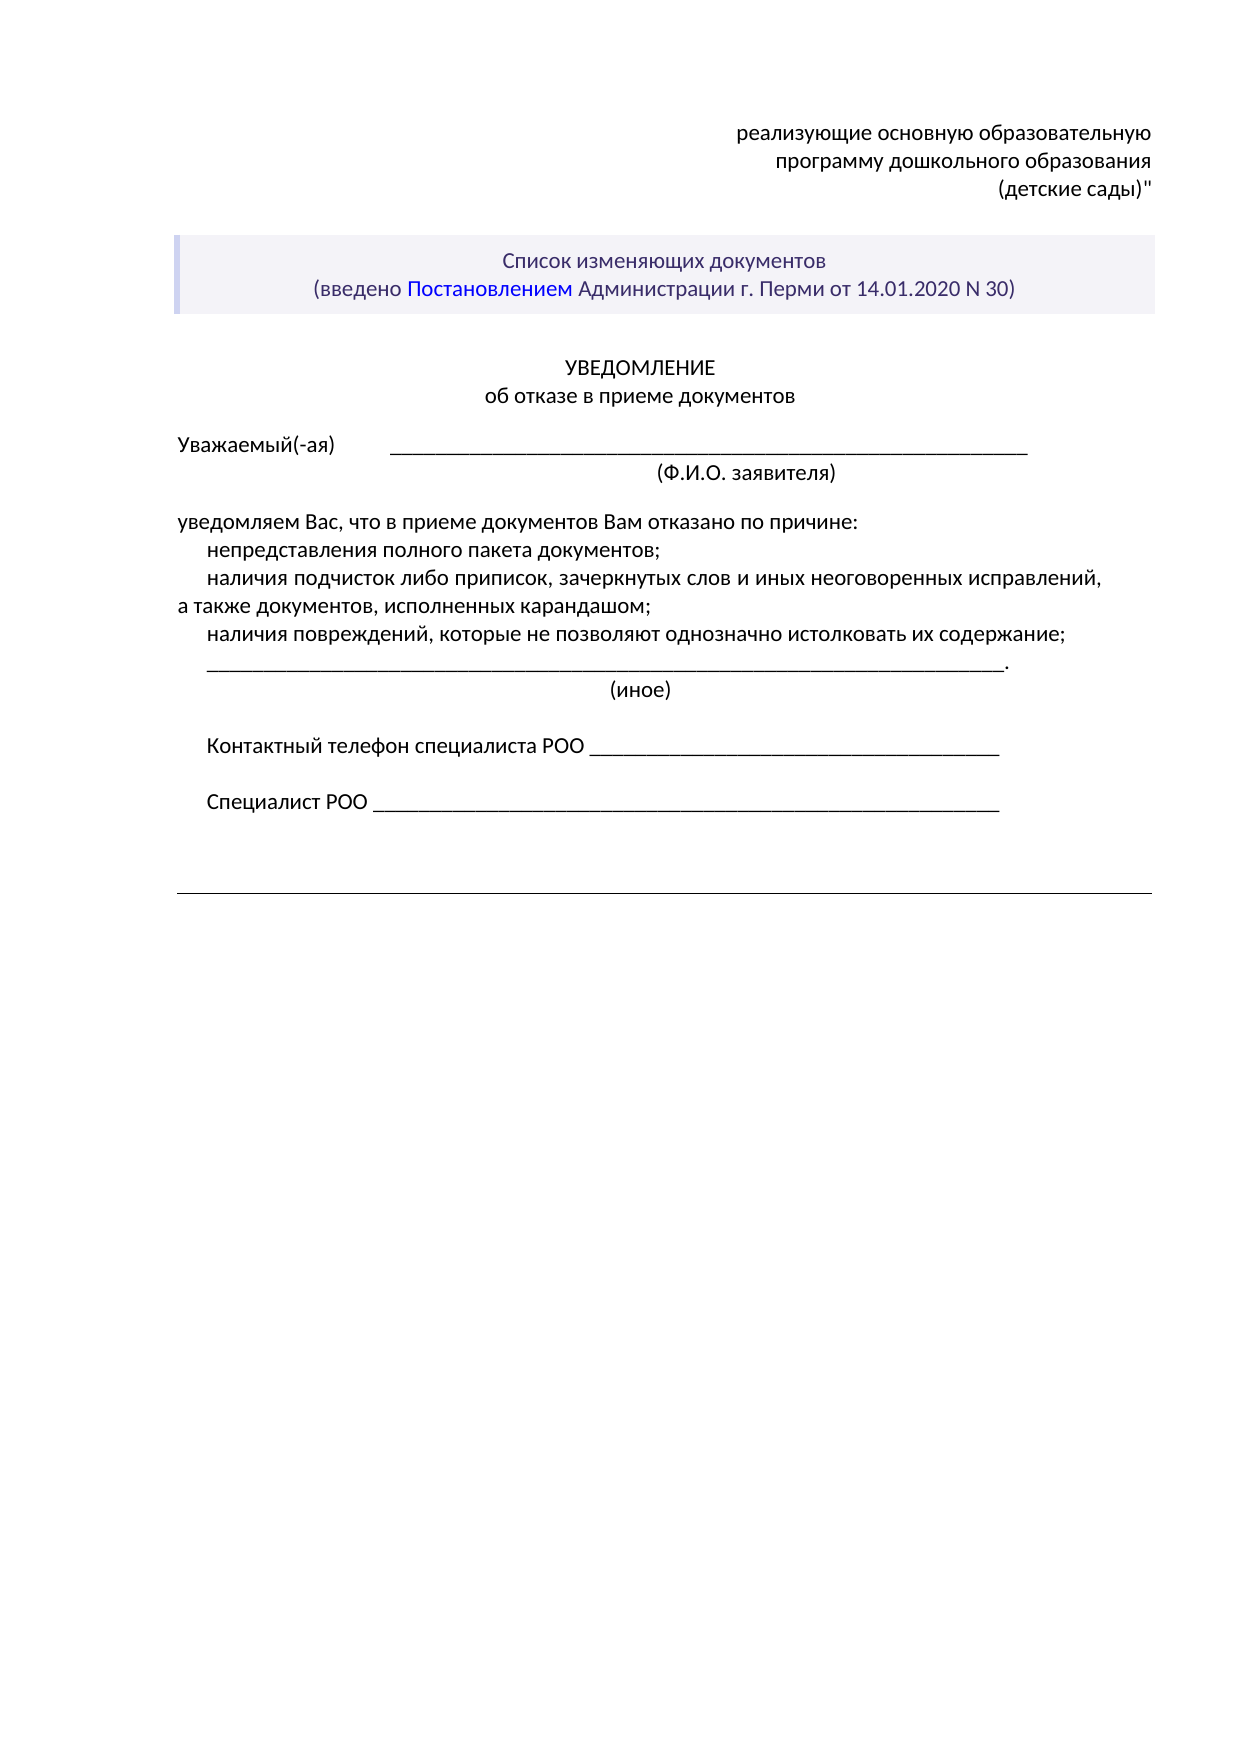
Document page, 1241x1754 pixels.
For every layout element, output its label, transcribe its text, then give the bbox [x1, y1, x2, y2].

table_header УВЕДОМЛЕНИЕ об отказе в приеме документов [171, 342, 1110, 419]
table_cell Уважаемый(-ая) [171, 419, 383, 497]
text (детские сады)" [177, 174, 1152, 202]
table_header Список изменяющих документов (введено Постановлением Администрации г. Перми от 14.01.2020 N 30) [180, 235, 1149, 314]
table_cell ________________________________________________________ (Ф.И.О. заявителя) [383, 419, 1110, 497]
text программу дошкольного образования [177, 146, 1152, 174]
table_cell уведомляем Вас, что в приеме документов Вам отказано по причине: непредставления полного пакета документов; наличия подчисток либо приписок, зачеркнутых слов и иных неоговоренных исправлений, а также документов, исполненных карандашом; наличия повреждений, которые не позволяют однозначно истолковать их содержание; ______________________________________________________________________. (иное) Контактный телефон специалиста РОО ____________________________________ Специалист РОО _______________________________________________________ [171, 497, 1110, 826]
text реализующие основную образовательную [177, 118, 1152, 146]
